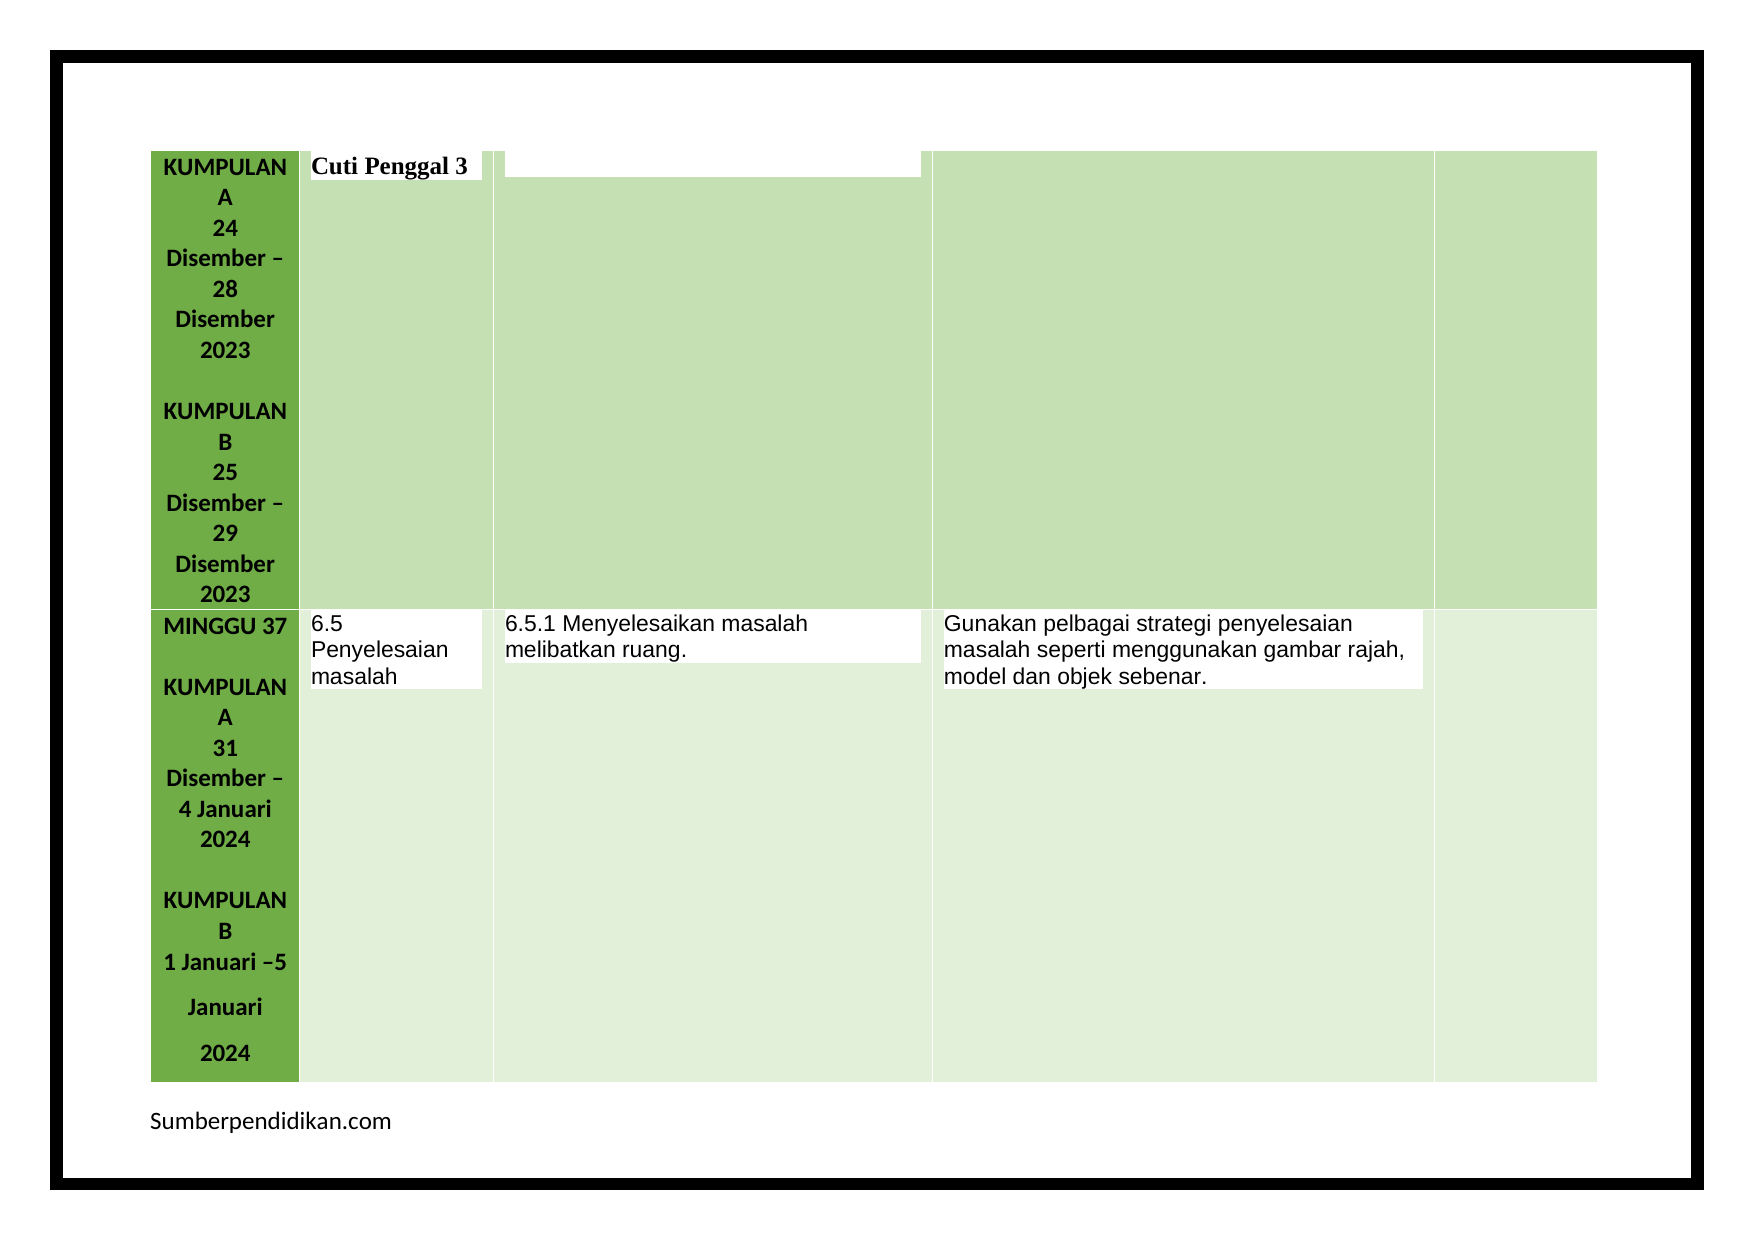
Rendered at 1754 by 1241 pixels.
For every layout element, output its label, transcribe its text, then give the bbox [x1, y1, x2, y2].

table_cell 6.5 Penyelesaian masalah [300, 610, 493, 1082]
table_cell [933, 151, 1434, 609]
table_cell Gunakan pelbagai strategi penyelesaian masalah seperti menggunakan gambar rajah, model dan objek sebenar. [933, 610, 1434, 1082]
table_cell [494, 151, 932, 609]
table_cell [1435, 151, 1597, 609]
table_cell Cuti Penggal 3 [300, 151, 493, 609]
table_cell [1435, 610, 1597, 1082]
table_cell KUMPULAN A 24 Disember – 28 Disember 2023 KUMPULAN B 25 Disember – 29 Disember 2023 [151, 151, 299, 609]
table_cell MINGGU 37 KUMPULAN A 31 Disember –4 Januari 2024 KUMPULAN B 1 Januari –5 Januari 2024 [151, 610, 299, 1082]
table_cell 6.5.1 Menyelesaikan masalah melibatkan ruang. [494, 610, 932, 1082]
